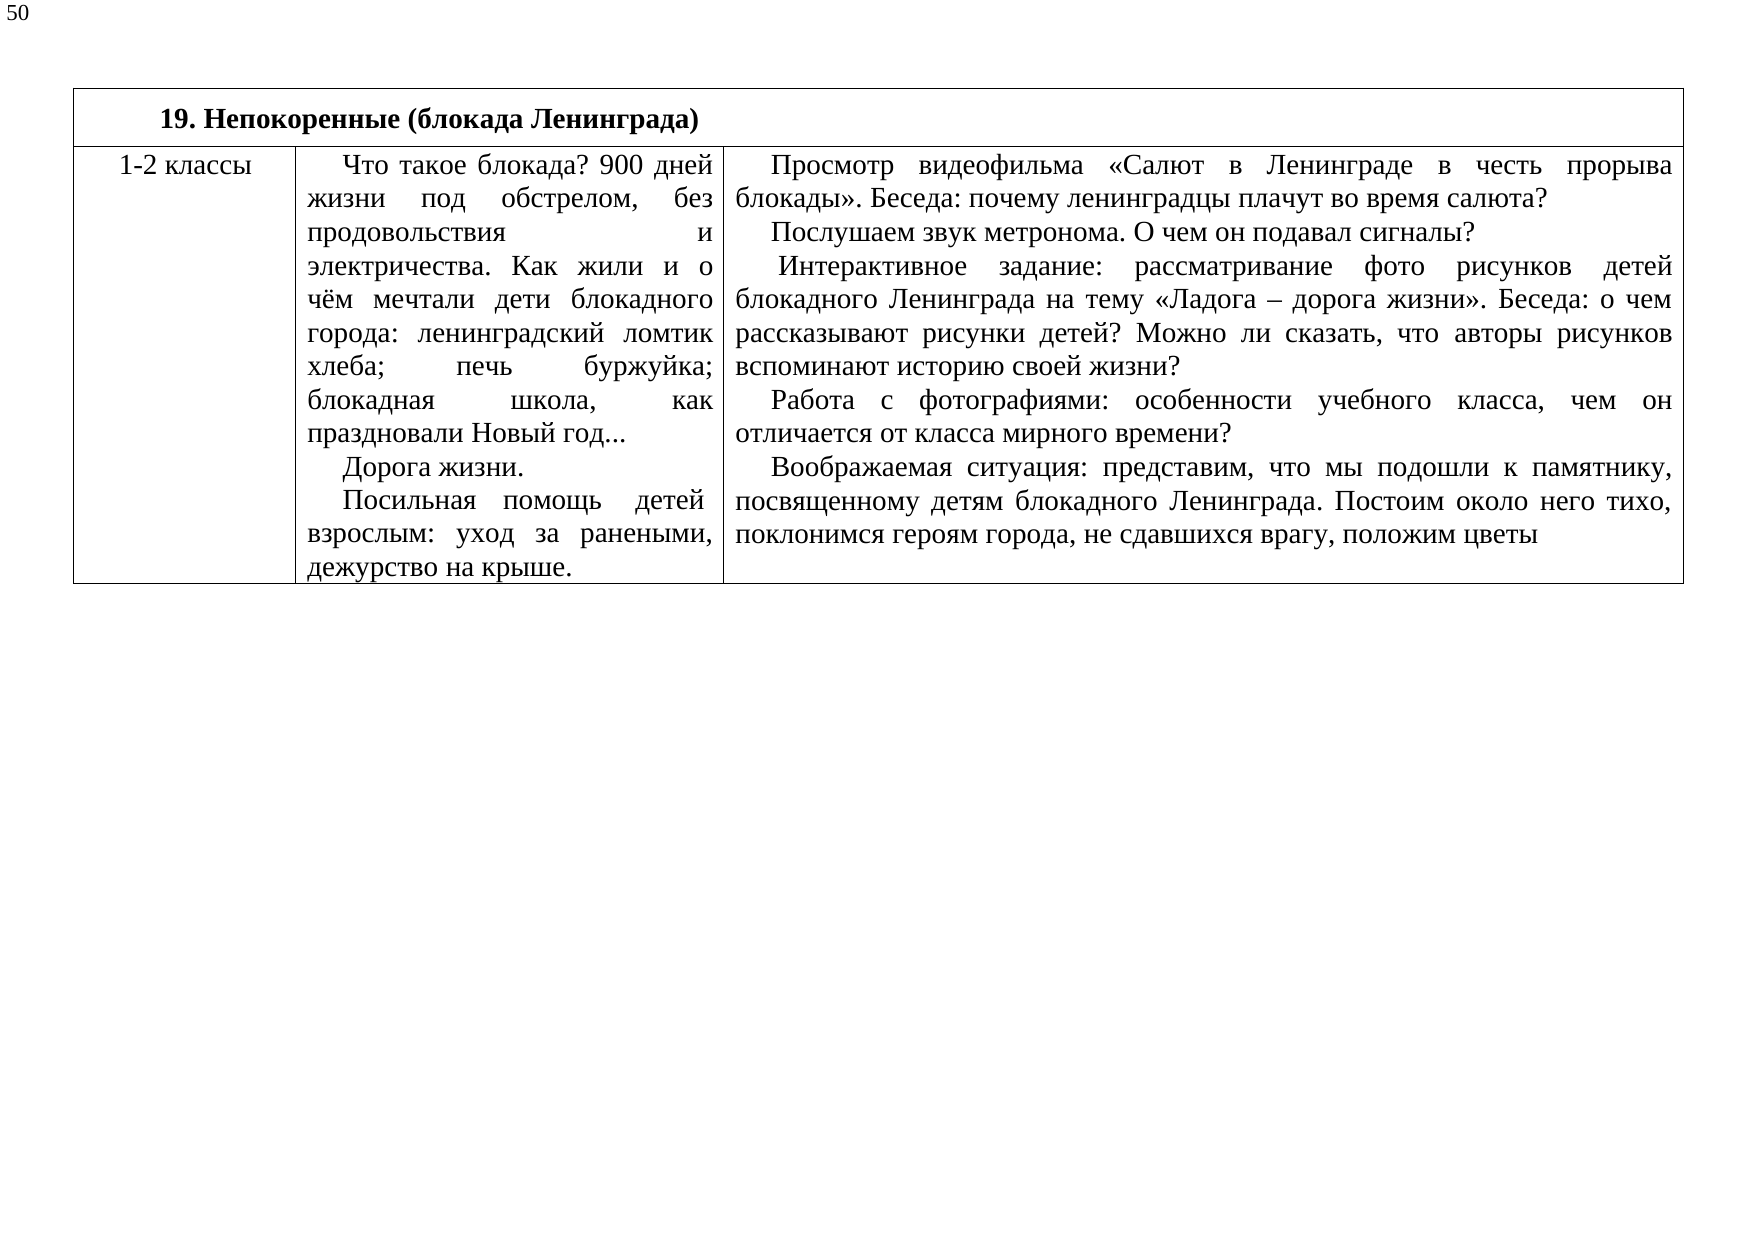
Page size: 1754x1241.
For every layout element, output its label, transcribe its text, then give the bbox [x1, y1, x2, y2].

table_cell 1-2 классы [74, 147, 295, 583]
table_cell Что такое блокада? 900 дней жизни под обстрелом, без продовольствия и электричества. Как жили и о чём мечтали дети блокадного города: ленинградский ломтик хлеба; печь буржуйка; блокадная школа, как праздновали Новый год... Дорога жизни. Посильная помощь детей взрослым: уход за ранеными, дежурство на крыше. [296, 147, 723, 583]
table_cell Просмотр видеофильма «Салют в Ленинграде в честь прорыва блокады». Беседа: почему ленинградцы плачут во время салюта? Послушаем звук метронома. О чем он подавал сигналы? Интерактивное задание: рассматривание фото рисунков детей блокадного Ленинграда на тему «Ладога – дорога жизни». Беседа: о чем рассказывают рисунки детей? Можно ли сказать, что авторы рисунков вспоминают историю своей жизни? Работа с фотографиями: особенности учебного класса, чем он отличается от класса мирного времени? Воображаемая ситуация: представим, что мы подошли к памятнику, посвященному детям блокадного Ленинграда. Постоим около него тихо, поклонимся героям города, не сдавшихся врагу, положим цветы [724, 147, 1683, 583]
table_header 19. Непокоренные (блокада Ленинграда) [74, 89, 1683, 146]
